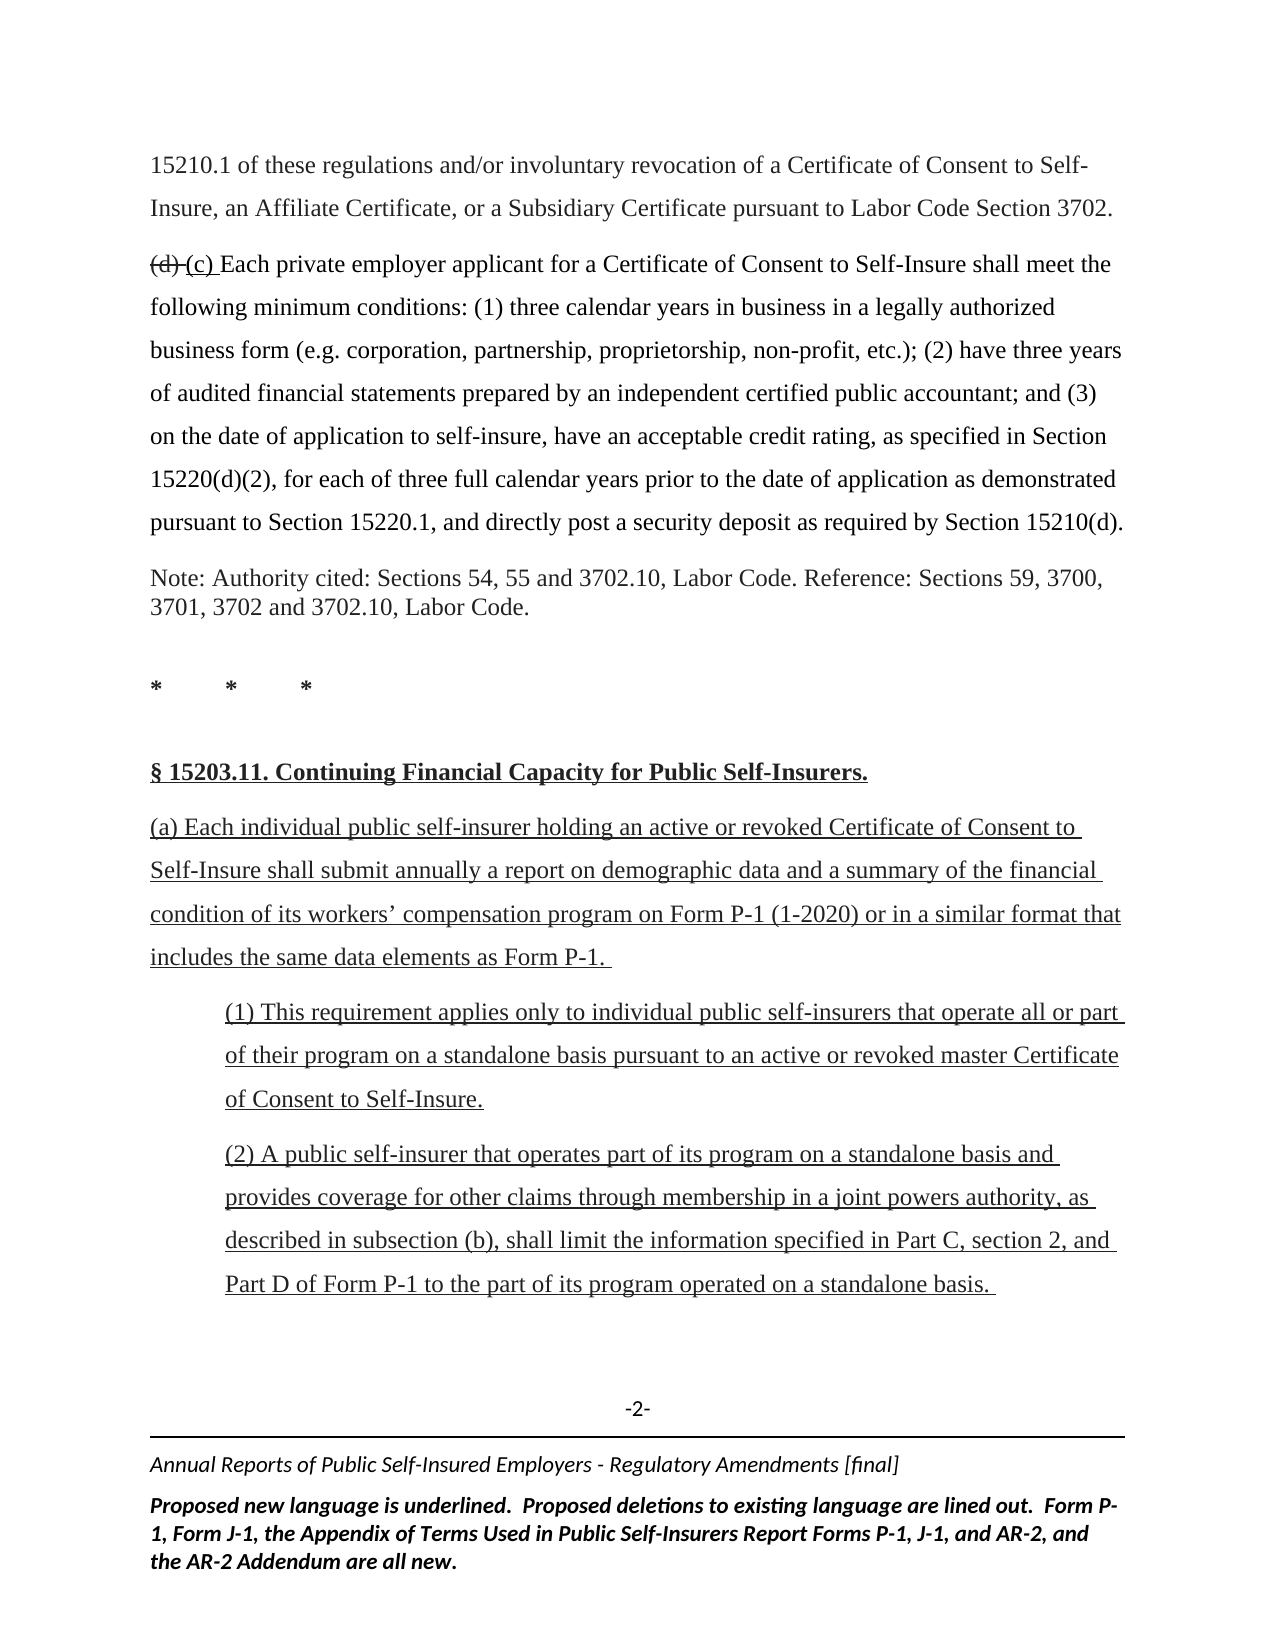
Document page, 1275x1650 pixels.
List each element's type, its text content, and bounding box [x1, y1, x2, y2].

text (2) A public self-insurer that operates part of its program on a standalone basis and provides coverage for other claims through membership in a joint powers authority, as described in subsection (b), shall limit the information specified in Part C, section 2, and Part D of Form P-1 to the part of its program operated on a standalone basis. [225, 1139, 1125, 1297]
text (d) (c) Each private employer applicant for a Certificate of Consent to Self-Insure shall meet the following minimum conditions: (1) three calendar years in business in a legally authorized business form (e.g. corporation, partnership, proprietorship, non-profit, etc.); (2) have three years of audited financial statements prepared by an independent certified public accountant; and (3) on the date of application to self-insure, have an acceptable credit rating, as specified in Section 15220(d)(2), for each of three full calendar years prior to the date of application as demonstrated pursuant to Section 15220.1, and directly post a security deposit as required by Section 15210(d). [150, 249, 1125, 536]
text * * * [150, 674, 1125, 703]
text (1) This requirement applies only to individual public self-insurers that operate all or part of their program on a standalone basis pursuant to an active or revoked master Certificate of Consent to Self-Insure. [225, 997, 1125, 1022]
text § 15203.11. Continuing Financial Capacity for Public Self-Insurers. [150, 757, 1125, 786]
text Note: Authority cited: Sections 54, 55 and 3702.10, Labor Code. Reference: Sections 59, 3700, 3701, 3702 and 3702.10, Labor Code. [150, 563, 1125, 621]
text (1) This requirement applies only to individual public self-insurers that operate all or part of their program on a standalone basis pursuant to an active or revoked master Certificate of Consent to Self-Insure. [225, 1024, 1125, 1112]
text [150, 150, 1125, 222]
text (a) Each individual public self-insurer holding an active or revoked Certificate of Consent to Self-Insure shall submit annually a report on demographic data and a summary of the financial condition of its workers’ compensation program on Form P-1 (1-2020) or in a similar format that includes the same data elements as Form P-1. [150, 812, 1125, 971]
